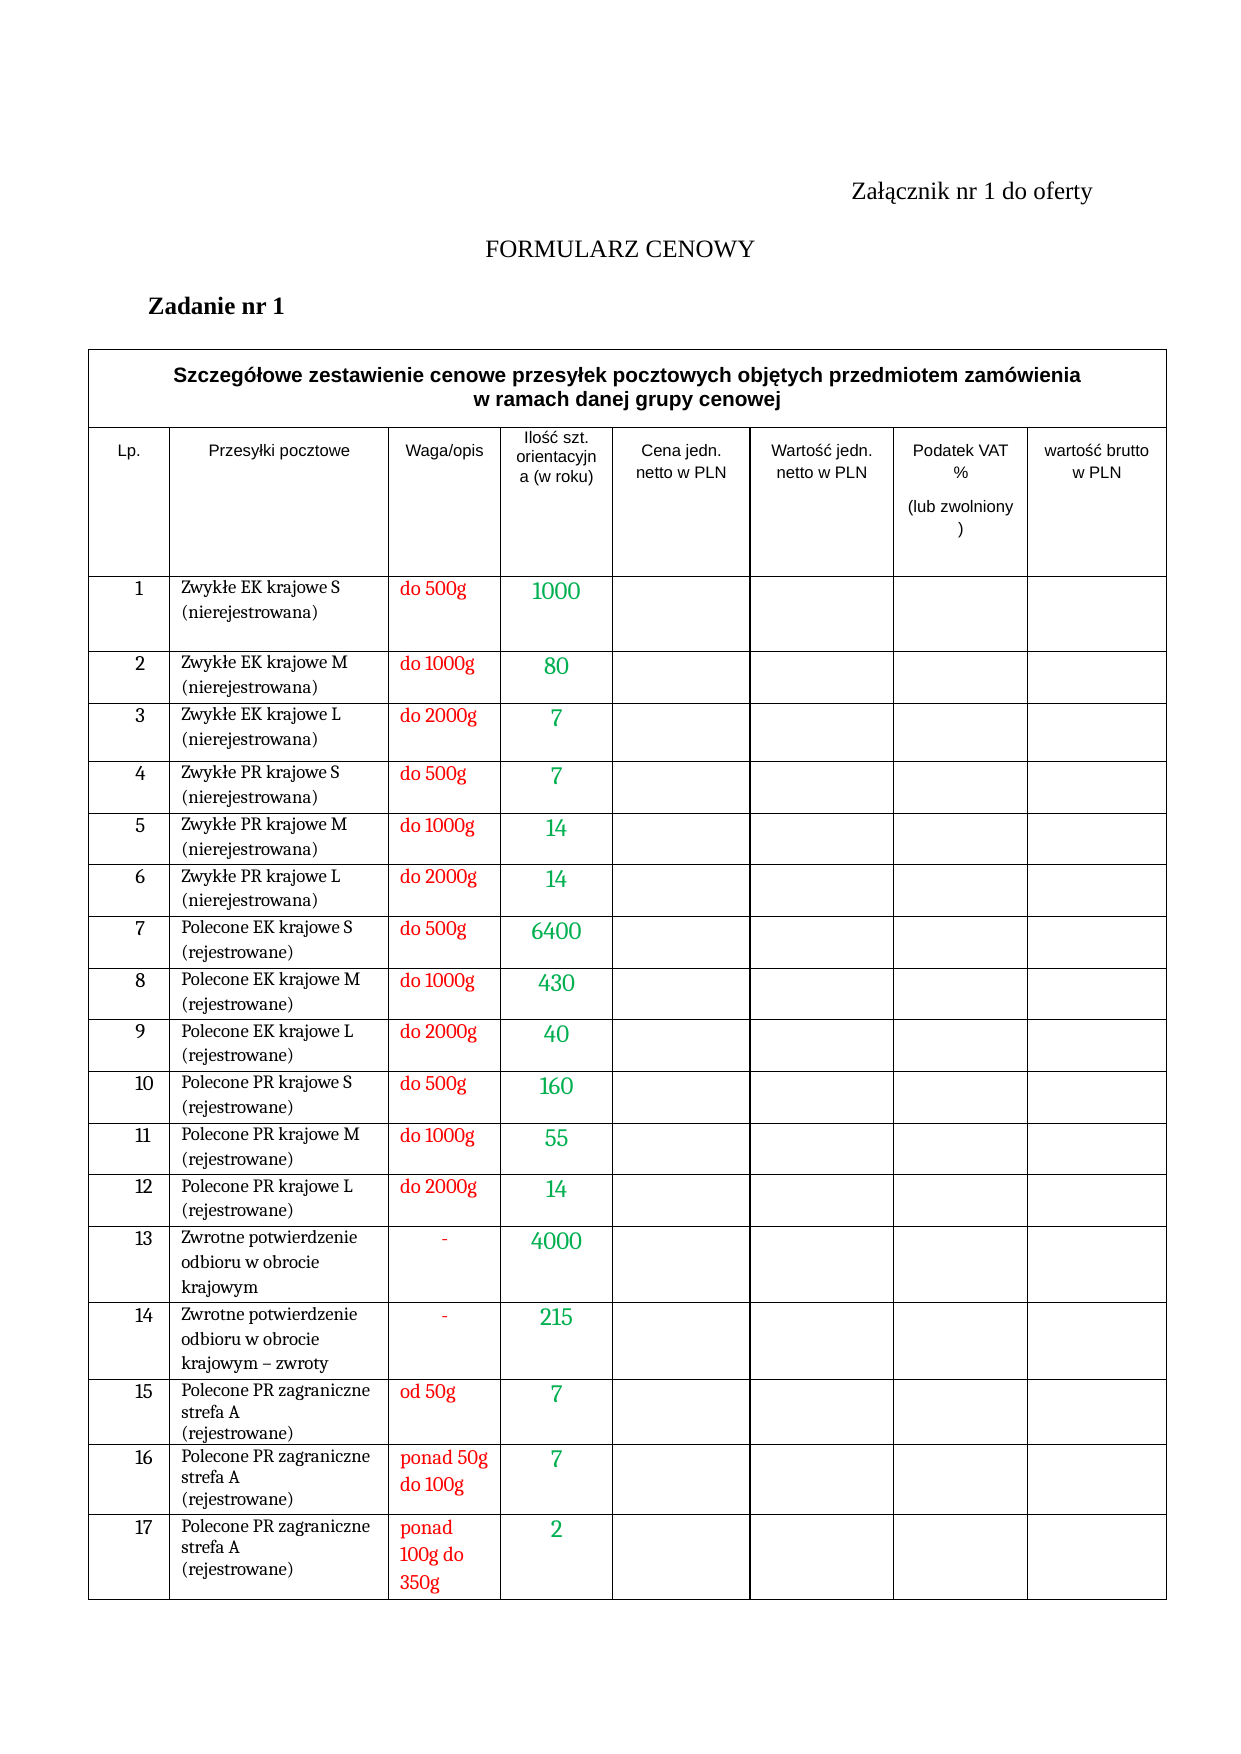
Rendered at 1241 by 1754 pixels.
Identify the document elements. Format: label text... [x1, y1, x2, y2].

table_cell [1028, 1303, 1166, 1379]
table_cell Polecone PR krajowe M (rejestrowane) [170, 1124, 388, 1174]
text Zadanie nr 1 [148, 291, 1093, 320]
table_cell Polecone PR zagraniczne strefa A (rejestrowane) [170, 1515, 388, 1599]
table_cell 14 [89, 1303, 169, 1379]
table_cell [894, 917, 1027, 967]
table_cell 14 [501, 1175, 612, 1226]
table_cell [751, 1124, 893, 1174]
table_cell do 2000g [389, 1175, 500, 1226]
table_cell Cena jedn. netto w PLN [613, 428, 749, 576]
table_cell [1028, 865, 1166, 916]
table_cell [751, 1445, 893, 1514]
table_cell Ilość szt. orientacyjna (w roku) [501, 428, 612, 576]
table_cell [1028, 1515, 1166, 1599]
table_cell [894, 865, 1027, 916]
table_cell Polecone PR zagraniczne strefa A (rejestrowane) [170, 1380, 388, 1444]
table_cell [751, 577, 893, 651]
table_cell [613, 1380, 749, 1444]
table_cell 430 [501, 969, 612, 1019]
table_cell [613, 1227, 749, 1302]
table_cell ponad 50g do 100g [389, 1445, 500, 1514]
table_cell 17 [89, 1515, 169, 1599]
table_cell 12 [89, 1175, 169, 1226]
table_cell [613, 1072, 749, 1122]
table_cell Polecone EK krajowe M (rejestrowane) [170, 969, 388, 1019]
text Załącznik nr 1 do oferty [148, 176, 1093, 205]
table_cell [751, 865, 893, 916]
table_cell 4 [89, 762, 169, 812]
table_cell [1028, 762, 1166, 812]
table_cell [613, 704, 749, 761]
table_cell [613, 969, 749, 1019]
table_cell Polecone EK krajowe L (rejestrowane) [170, 1020, 388, 1071]
table_cell [1028, 969, 1166, 1019]
table_cell [613, 652, 749, 703]
table_cell [1028, 1020, 1166, 1071]
table_cell [894, 1175, 1027, 1226]
table_cell Zwykłe EK krajowe M (nierejestrowana) [170, 652, 388, 703]
table_cell [1028, 1227, 1166, 1302]
table_cell [894, 1020, 1027, 1071]
table_cell Zwykłe EK krajowe S (nierejestrowana) [170, 577, 388, 651]
table_cell [751, 1380, 893, 1444]
table_cell do 1000g [389, 969, 500, 1019]
table_header Szczegółowe zestawienie cenowe przesyłek pocztowych objętych przedmiotem zamówienia w ramach danej grupy cenowej [89, 350, 1166, 427]
table_cell do 1000g [389, 814, 500, 864]
table_cell Polecone PR zagraniczne strefa A (rejestrowane) [170, 1445, 388, 1514]
table_cell [751, 762, 893, 812]
table_cell [613, 1303, 749, 1379]
table_cell [894, 1515, 1027, 1599]
table_cell Przesyłki pocztowe [170, 428, 388, 576]
table_cell 10 [89, 1072, 169, 1122]
table_cell 14 [501, 865, 612, 916]
text FORMULARZ CENOWY [148, 234, 1093, 263]
table_cell Polecone PR krajowe S (rejestrowane) [170, 1072, 388, 1122]
table_cell [1028, 814, 1166, 864]
table_cell [751, 917, 893, 967]
table_cell Zwykłe EK krajowe L (nierejestrowana) [170, 704, 388, 761]
table_cell [894, 969, 1027, 1019]
table_cell 7 [501, 1445, 612, 1514]
table_cell do 500g [389, 917, 500, 967]
table_cell do 1000g [389, 1124, 500, 1174]
table_cell 9 [89, 1020, 169, 1071]
table_cell Polecone EK krajowe S (rejestrowane) [170, 917, 388, 967]
table_cell 215 [501, 1303, 612, 1379]
table_cell [894, 1227, 1027, 1302]
table_cell 4000 [501, 1227, 612, 1302]
table_cell [894, 652, 1027, 703]
table_cell od 50g [389, 1380, 500, 1444]
table_cell 7 [501, 1380, 612, 1444]
table_cell 11 [89, 1124, 169, 1174]
table_cell Zwykłe PR krajowe S (nierejestrowana) [170, 762, 388, 812]
table_cell 7 [89, 917, 169, 967]
table_cell - [389, 1227, 500, 1302]
table_cell do 500g [389, 577, 500, 651]
table_cell [613, 577, 749, 651]
table_cell 7 [501, 762, 612, 812]
table_cell 6 [89, 865, 169, 916]
table_cell [894, 1072, 1027, 1122]
table_cell [894, 1303, 1027, 1379]
table_cell [894, 1445, 1027, 1514]
table_cell 5 [89, 814, 169, 864]
table_cell 16 [89, 1445, 169, 1514]
table_cell Zwrotne potwierdzenie odbioru w obrocie krajowym [170, 1227, 388, 1302]
table_cell 1000 [501, 577, 612, 651]
table_cell 2 [501, 1515, 612, 1599]
table_cell [1028, 1124, 1166, 1174]
table_cell [613, 1515, 749, 1599]
table_cell [751, 814, 893, 864]
table_cell Zwykłe PR krajowe M (nierejestrowana) [170, 814, 388, 864]
table_cell [894, 762, 1027, 812]
table_cell [613, 1020, 749, 1071]
table_cell 13 [89, 1227, 169, 1302]
table_cell [751, 1020, 893, 1071]
table_cell 15 [89, 1380, 169, 1444]
table_cell [751, 1072, 893, 1122]
table_cell 160 [501, 1072, 612, 1122]
table_cell [613, 1445, 749, 1514]
table_cell [1028, 1072, 1166, 1122]
table_cell [1028, 917, 1166, 967]
table_cell ponad 100g do 350g [389, 1515, 500, 1599]
table_cell [751, 969, 893, 1019]
table_cell [613, 762, 749, 812]
table_cell 80 [501, 652, 612, 703]
table_cell do 500g [389, 762, 500, 812]
table_cell [1028, 704, 1166, 761]
table_cell [613, 917, 749, 967]
table_cell Waga/opis [389, 428, 500, 576]
table_cell do 2000g [389, 704, 500, 761]
table_cell [751, 704, 893, 761]
table_cell [894, 577, 1027, 651]
table_cell [1028, 577, 1166, 651]
table_cell do 1000g [389, 652, 500, 703]
table_cell 40 [501, 1020, 612, 1071]
table_cell 55 [501, 1124, 612, 1174]
table_cell 3 [89, 704, 169, 761]
table_cell Zwrotne potwierdzenie odbioru w obrocie krajowym – zwroty [170, 1303, 388, 1379]
table_cell [1028, 1445, 1166, 1514]
table_cell 1 [89, 577, 169, 651]
table_cell [1028, 1175, 1166, 1226]
table_cell [894, 1380, 1027, 1444]
table_cell 2 [89, 652, 169, 703]
table_cell [613, 814, 749, 864]
table_cell [613, 1124, 749, 1174]
table_cell 14 [501, 814, 612, 864]
table_cell [751, 1175, 893, 1226]
table_cell [751, 652, 893, 703]
table_cell [1028, 652, 1166, 703]
table_cell do 2000g [389, 865, 500, 916]
table_cell [894, 704, 1027, 761]
table_cell 7 [501, 704, 612, 761]
table_cell [894, 814, 1027, 864]
table_cell Wartość jedn. netto w PLN [751, 428, 893, 576]
table_cell 8 [89, 969, 169, 1019]
table_cell Lp. [89, 428, 169, 576]
table_cell [894, 1124, 1027, 1174]
table_cell [751, 1303, 893, 1379]
table_cell Zwykłe PR krajowe L (nierejestrowana) [170, 865, 388, 916]
table_cell do 500g [389, 1072, 500, 1122]
table_cell [751, 1515, 893, 1599]
table_cell Polecone PR krajowe L (rejestrowane) [170, 1175, 388, 1226]
table_cell [751, 1227, 893, 1302]
table_cell [613, 865, 749, 916]
table_cell 6400 [501, 917, 612, 967]
table_cell do 2000g [389, 1020, 500, 1071]
table_cell Podatek VAT % (lub zwolniony) [894, 428, 1027, 576]
table_cell - [389, 1303, 500, 1379]
table_cell [1028, 1380, 1166, 1444]
table_cell [613, 1175, 749, 1226]
table_cell wartość brutto w PLN [1028, 428, 1166, 576]
